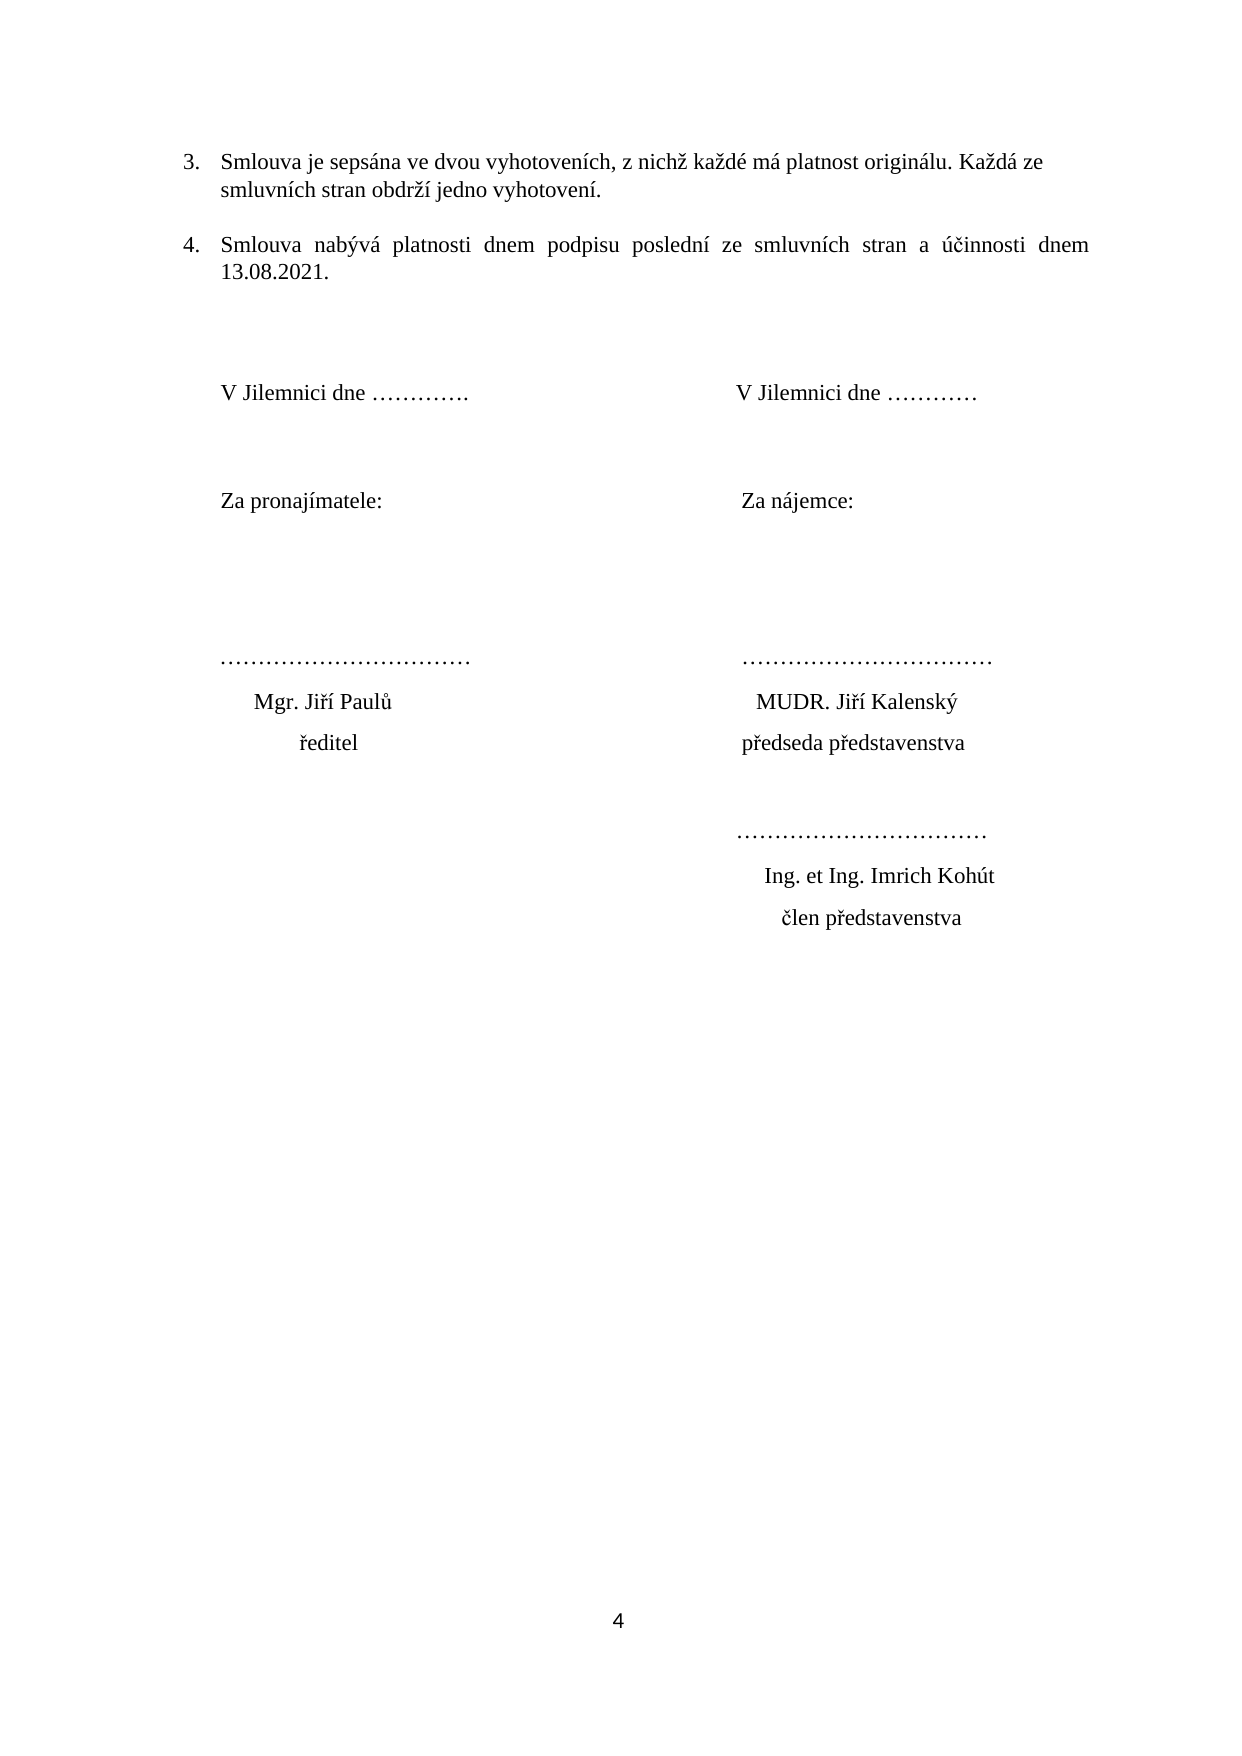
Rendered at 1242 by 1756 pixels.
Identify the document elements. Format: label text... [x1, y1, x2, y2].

text 4 [612, 1606, 1189, 1634]
text VJilemnici dne …………. V Jilemnici dne ………… [220, 379, 1189, 406]
text 4.Smlouva nabývá platnosti dnem podpisu poslední ze smluvních strana účinnostidnem 13.08.2021. [183, 232, 1102, 284]
text člen představenstva [736, 904, 1189, 930]
text ředitel předseda představenstva [219, 729, 1189, 756]
text 3.Smlouva je sepsánave dvou vyhotoveních, znichž každé má platnost originálu. Každá ze smluvních stran obdrží jednovyhotovení. [183, 146, 1102, 203]
text …………………………… …………………………… Mgr. Jiří Paulů MUDR. Jiří Kalenský [219, 629, 1004, 718]
text …………………………… Ing. et Ing. Imrich Kohút [736, 803, 1005, 892]
text Za pronajímatele: Za nájemce: [220, 487, 1189, 514]
